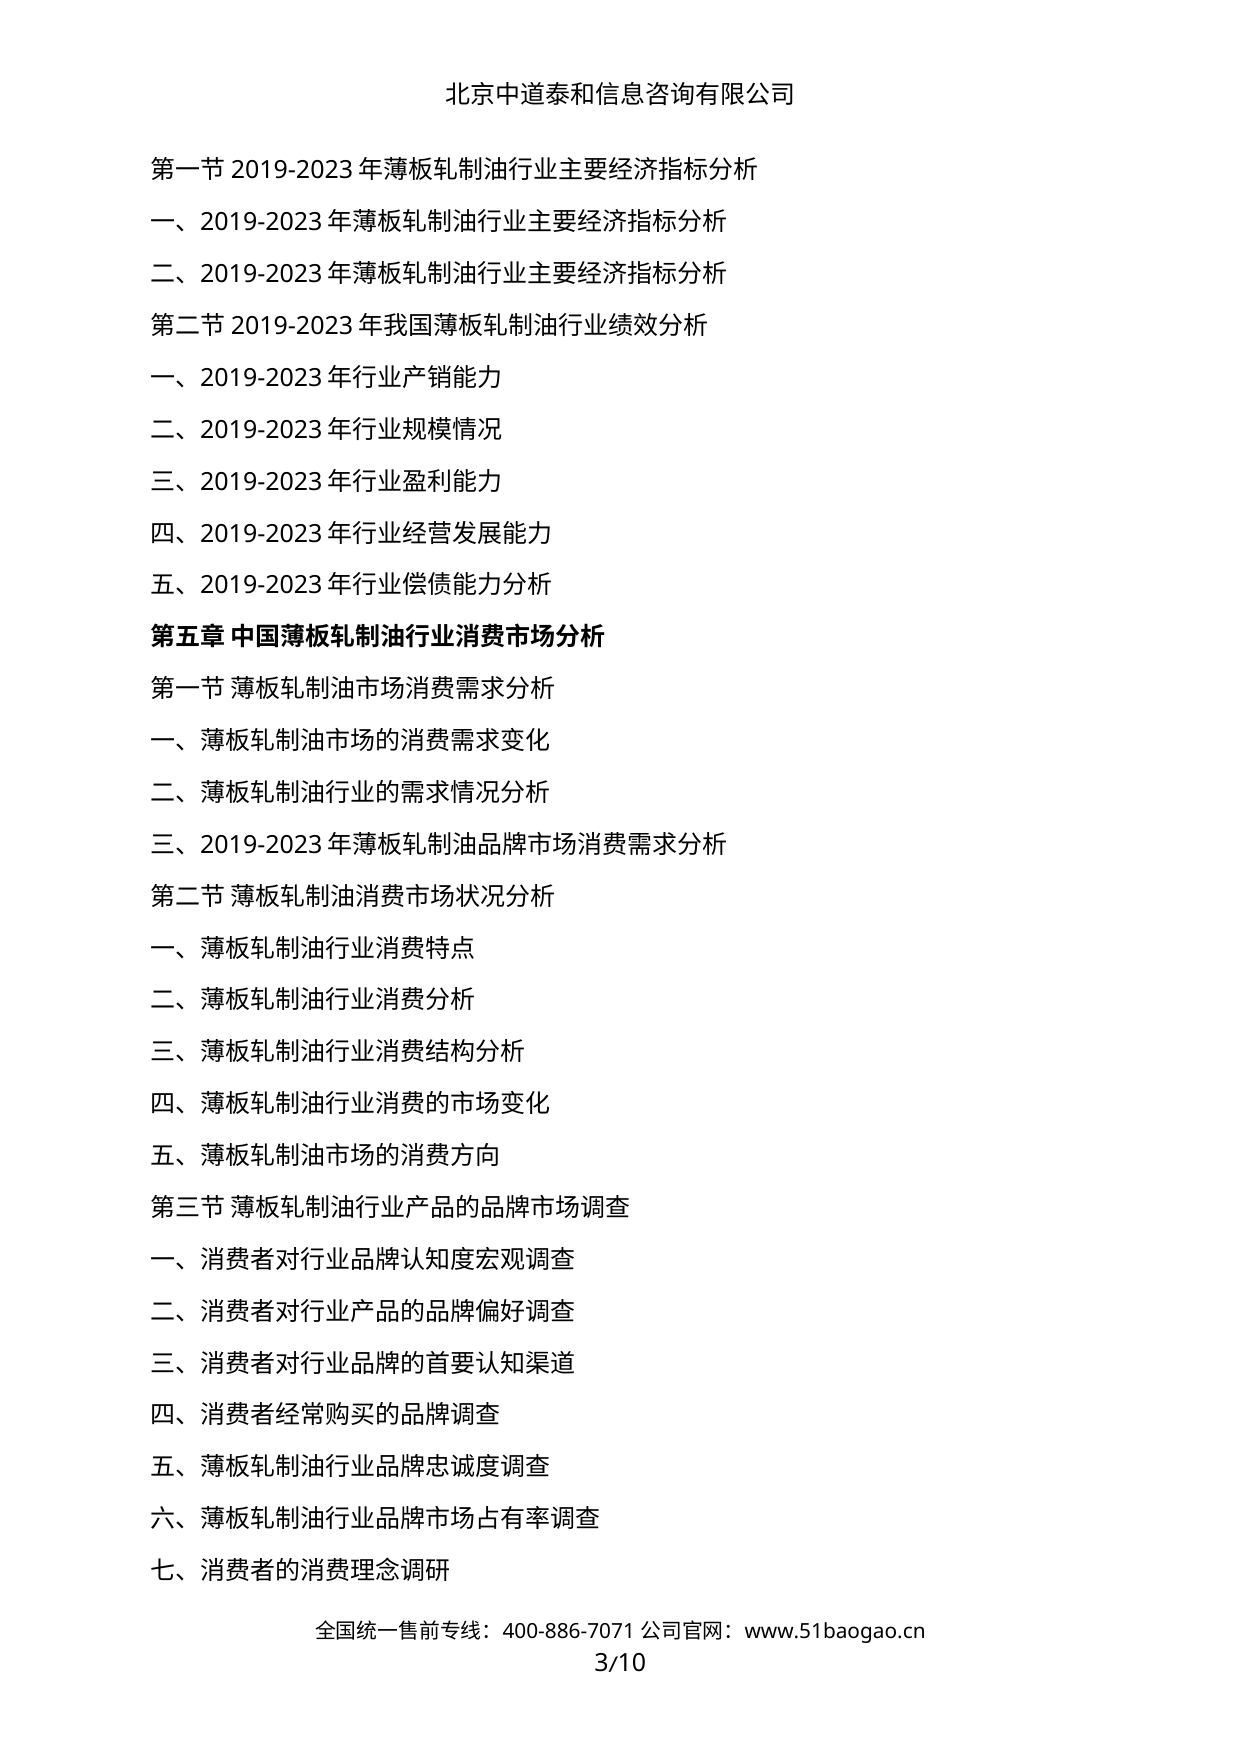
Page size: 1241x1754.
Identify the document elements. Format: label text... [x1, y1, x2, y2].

text 第五章 中国薄板轧制油行业消费市场分析 [150, 617, 1090, 653]
text 五、薄板轧制油市场的消费方向 [150, 1136, 1090, 1172]
text 第二节 2019-2023年我国薄板轧制油行业绩效分析 [150, 306, 1090, 342]
text 二、薄板轧制油行业的需求情况分析 [150, 772, 1090, 809]
text 六、薄板轧制油行业品牌市场占有率调查 [150, 1499, 1090, 1535]
text 三、2019-2023年薄板轧制油品牌市场消费需求分析 [150, 824, 1090, 861]
text 四、薄板轧制油行业消费的市场变化 [150, 1084, 1090, 1120]
text 一、2019-2023年行业产销能力 [150, 357, 1090, 394]
text 二、2019-2023年薄板轧制油行业主要经济指标分析 [150, 254, 1090, 290]
text 四、消费者经常购买的品牌调查 [150, 1395, 1090, 1431]
text 第三节 薄板轧制油行业产品的品牌市场调查 [150, 1187, 1090, 1224]
text 二、薄板轧制油行业消费分析 [150, 980, 1090, 1016]
text 三、薄板轧制油行业消费结构分析 [150, 1032, 1090, 1068]
text 三、2019-2023年行业盈利能力 [150, 461, 1090, 497]
text 第一节 薄板轧制油市场消费需求分析 [150, 669, 1090, 705]
text 七、消费者的消费理念调研 [150, 1551, 1090, 1587]
text 第一节 2019-2023年薄板轧制油行业主要经济指标分析 [150, 150, 1090, 186]
text 一、2019-2023年薄板轧制油行业主要经济指标分析 [150, 202, 1090, 238]
text 三、消费者对行业品牌的首要认知渠道 [150, 1343, 1090, 1379]
text 四、2019-2023年行业经营发展能力 [150, 513, 1090, 549]
text 一、薄板轧制油市场的消费需求变化 [150, 721, 1090, 757]
text 一、薄板轧制油行业消费特点 [150, 928, 1090, 964]
text 第二节 薄板轧制油消费市场状况分析 [150, 876, 1090, 912]
text 二、消费者对行业产品的品牌偏好调查 [150, 1291, 1090, 1327]
text 五、2019-2023年行业偿债能力分析 [150, 565, 1090, 601]
text 一、消费者对行业品牌认知度宏观调查 [150, 1239, 1090, 1276]
text 五、薄板轧制油行业品牌忠诚度调查 [150, 1447, 1090, 1483]
text 二、2019-2023年行业规模情况 [150, 409, 1090, 446]
